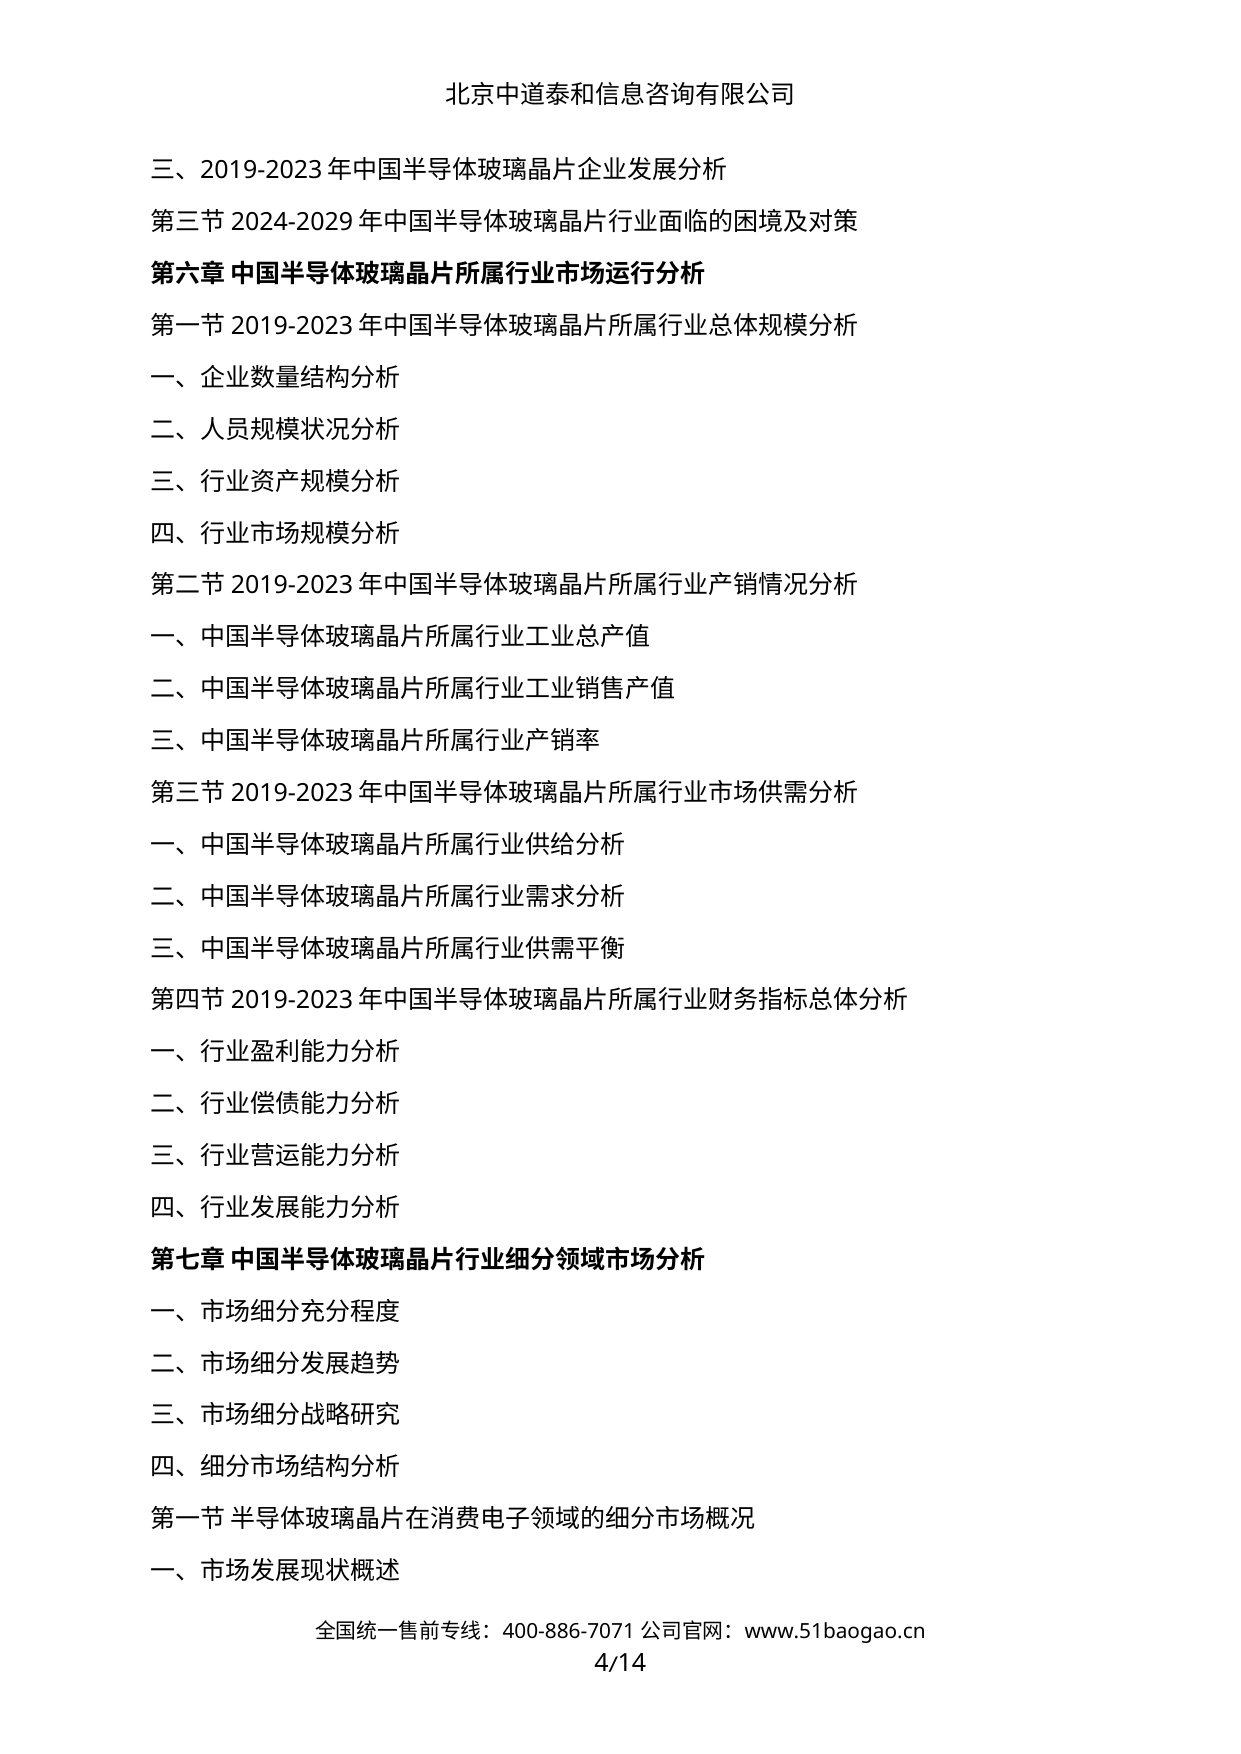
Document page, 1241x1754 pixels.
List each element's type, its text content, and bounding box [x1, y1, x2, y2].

text 一、市场细分充分程度 [150, 1291, 1090, 1327]
text 第一节 半导体玻璃晶片在消费电子领域的细分市场概况 [150, 1499, 1090, 1535]
text 第三节 2019-2023年中国半导体玻璃晶片所属行业市场供需分析 [150, 772, 1090, 809]
text 一、市场发展现状概述 [150, 1551, 1090, 1587]
text 二、人员规模状况分析 [150, 409, 1090, 446]
text 第二节 2019-2023年中国半导体玻璃晶片所属行业产销情况分析 [150, 565, 1090, 601]
text 二、中国半导体玻璃晶片所属行业需求分析 [150, 876, 1090, 912]
text 第四节 2019-2023年中国半导体玻璃晶片所属行业财务指标总体分析 [150, 980, 1090, 1016]
text 三、市场细分战略研究 [150, 1395, 1090, 1431]
text 四、细分市场结构分析 [150, 1447, 1090, 1483]
text 三、中国半导体玻璃晶片所属行业供需平衡 [150, 928, 1090, 964]
text 一、中国半导体玻璃晶片所属行业供给分析 [150, 824, 1090, 861]
text 一、企业数量结构分析 [150, 357, 1090, 394]
text 二、市场细分发展趋势 [150, 1343, 1090, 1379]
text 四、行业发展能力分析 [150, 1187, 1090, 1224]
text 四、行业市场规模分析 [150, 513, 1090, 549]
text 三、2019-2023年中国半导体玻璃晶片企业发展分析 [150, 150, 1090, 186]
text 第六章 中国半导体玻璃晶片所属行业市场运行分析 [150, 254, 1090, 290]
text 二、行业偿债能力分析 [150, 1084, 1090, 1120]
text 三、行业营运能力分析 [150, 1136, 1090, 1172]
text 二、中国半导体玻璃晶片所属行业工业销售产值 [150, 669, 1090, 705]
text 一、行业盈利能力分析 [150, 1032, 1090, 1068]
text 一、中国半导体玻璃晶片所属行业工业总产值 [150, 617, 1090, 653]
text 三、行业资产规模分析 [150, 461, 1090, 497]
text 第七章 中国半导体玻璃晶片行业细分领域市场分析 [150, 1239, 1090, 1276]
text 第一节 2019-2023年中国半导体玻璃晶片所属行业总体规模分析 [150, 306, 1090, 342]
text 第三节 2024-2029年中国半导体玻璃晶片行业面临的困境及对策 [150, 202, 1090, 238]
text 三、中国半导体玻璃晶片所属行业产销率 [150, 721, 1090, 757]
